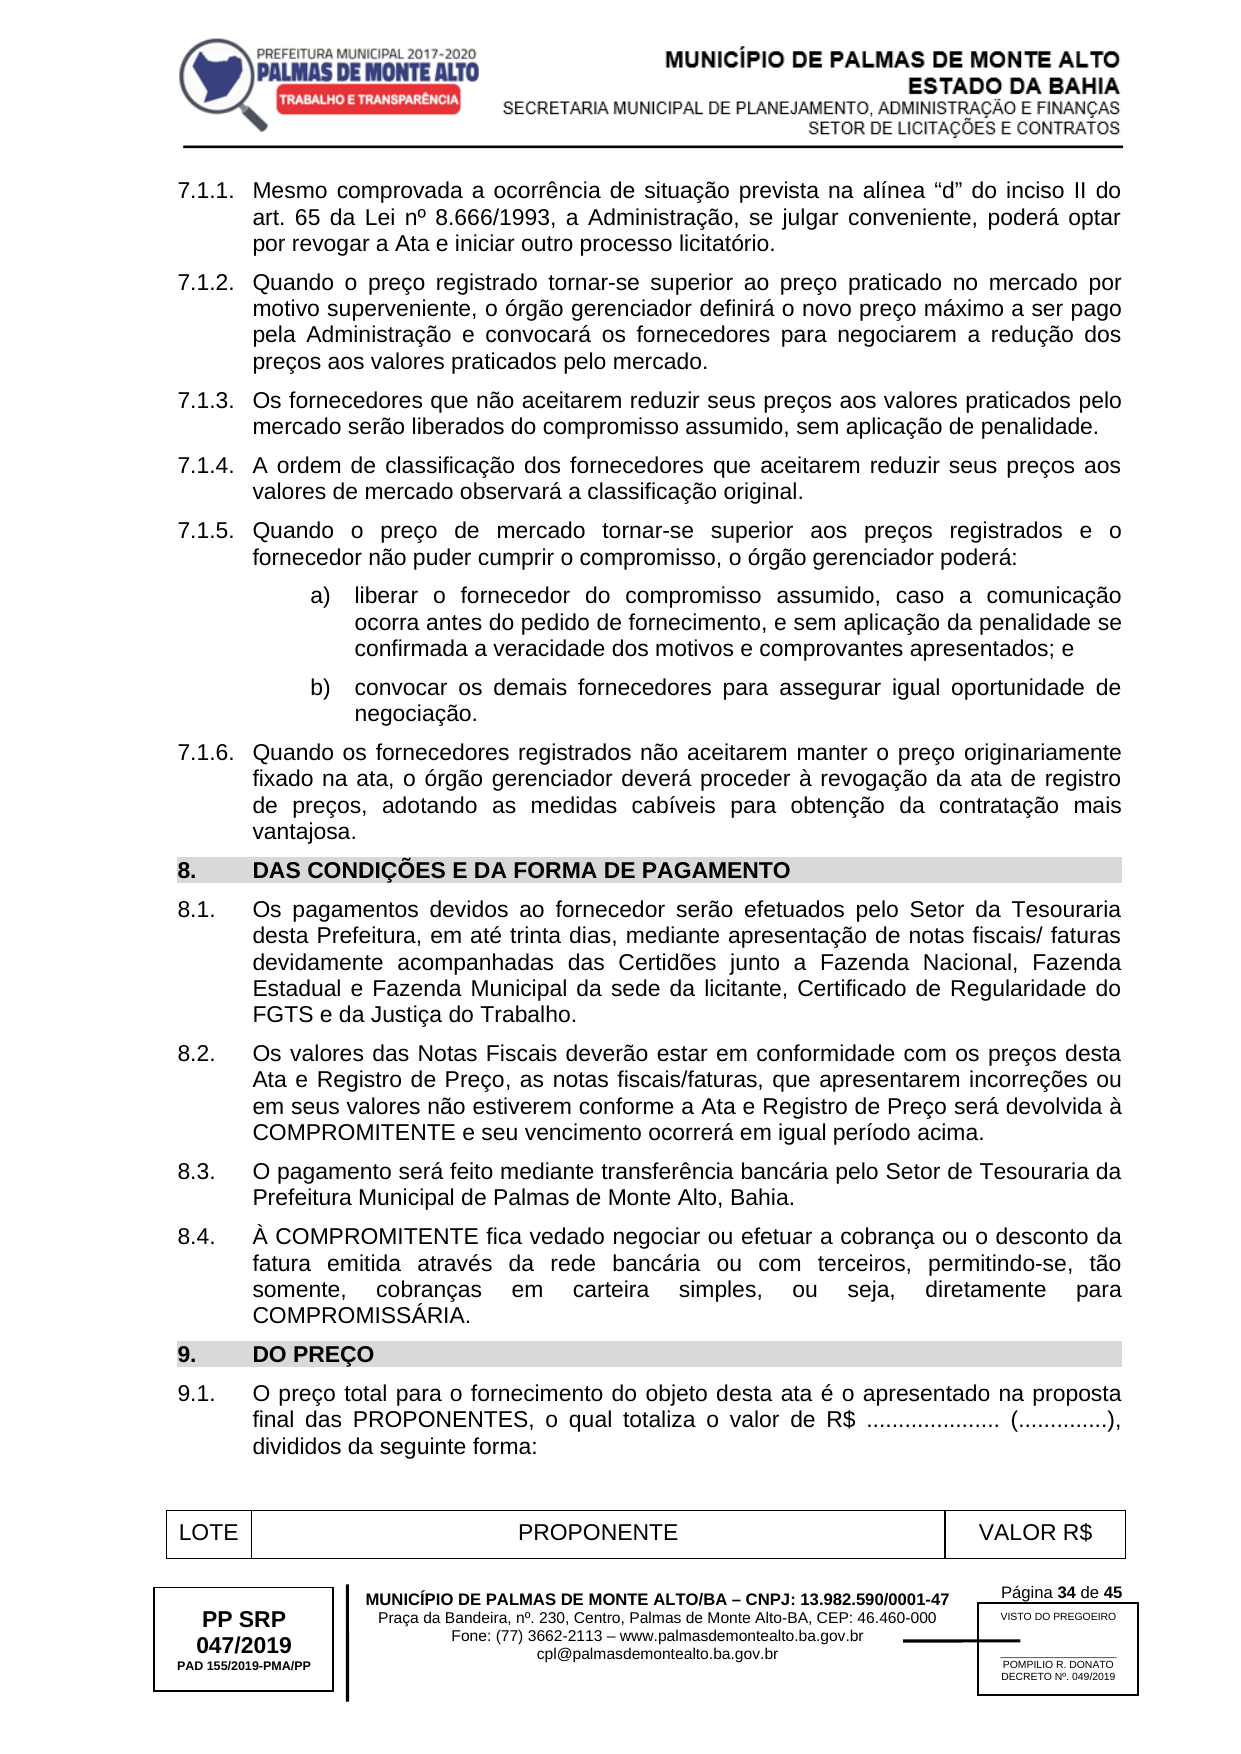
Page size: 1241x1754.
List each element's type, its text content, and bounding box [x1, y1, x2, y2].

list À COMPROMITENTE fica vedado negociar ou efetuar a cobrança ou o desconto da fatura emitida através da rede bancária ou com terceiros, permitindo-se, tão somente, cobranças em carteira simples, ou seja, diretamente para COMPROMISSÁRIA. [177, 1223, 1122, 1329]
list Os valores das Notas Fiscais deverão estar em conformidade com os preços desta Ata e Registro de Preço, as notas fiscais/faturas, que apresentarem incorreções ou em seus valores não estiverem conforme a Ata e Registro de Preço será devolvida à COMPROMITENTE e seu vencimento ocorrerá em igual período acima. [177, 1040, 1122, 1146]
list O preço total para o fornecimento do objeto desta ata é o apresentado na proposta final das PROPONENTES, o qual totaliza o valor de R$ ..................... (..............), divididos da seguinte forma: [177, 1380, 1122, 1459]
list liberar o fornecedor do compromisso assumido, caso a comunicação ocorra antes do pedido de fornecimento, e sem aplicação da penalidade se confirmada a veracidade dos motivos e comprovantes apresentados; e [310, 582, 1122, 661]
list Quando o preço registrado tornar-se superior ao preço praticado no mercado por motivo superveniente, o órgão gerenciador definirá o novo preço máximo a ser pago pela Administração e convocará os fornecedores para negociarem a redução dos preços aos valores praticados pelo mercado. [177, 269, 1122, 374]
list Mesmo comprovada a ocorrência de situação prevista na alínea “d” do inciso II do art. 65 da Lei nº 8.666/1993, a Administração, se julgar conveniente, poderá optar por revogar a Ata e iniciar outro processo licitatório. [177, 177, 1122, 256]
list convocar os demais fornecedores para assegurar igual oportunidade de negociação. [310, 674, 1122, 727]
subtitle DO PREÇO [177, 1341, 1122, 1367]
list Os pagamentos devidos ao fornecedor serão efetuados pelo Setor da Tesouraria desta Prefeitura, em até trinta dias, mediante apresentação de notas fiscais/ faturas devidamente acompanhadas das Certidões junto a Fazenda Nacional, Fazenda Estadual e Fazenda Municipal da sede da licitante, Certificado de Regularidade do FGTS e da Justiça do Trabalho. [177, 896, 1122, 1028]
picture [177, 35, 1124, 157]
list O pagamento será feito mediante transferência bancária pelo Setor de Tesouraria da Prefeitura Municipal de Palmas de Monte Alto, Bahia. [177, 1158, 1122, 1211]
list Quando os fornecedores registrados não aceitarem manter o preço originariamente fixado na ata, o órgão gerenciador deverá proceder à revogação da ata de registro de preços, adotando as medidas cabíveis para obtenção da contratação mais vantajosa. [177, 739, 1122, 844]
list A ordem de classificação dos fornecedores que aceitarem reduzir seus preços aos valores de mercado observará a classificação original. [177, 452, 1122, 504]
subtitle DAS CONDIÇÕES E DA FORMA DE PAGAMENTO [177, 857, 1122, 883]
list Quando o preço de mercado tornar-se superior aos preços registrados e o fornecedor não puder cumprir o compromisso, o órgão gerenciador poderá: [177, 517, 1122, 570]
table_header LOTE [167, 1511, 251, 1558]
table_header PROPONENTE [252, 1511, 944, 1558]
table_header VALOR R$ [946, 1511, 1125, 1558]
list Os fornecedores que não aceitarem reduzir seus preços aos valores praticados pelo mercado serão liberados do compromisso assumido, sem aplicação de penalidade. [177, 387, 1122, 439]
